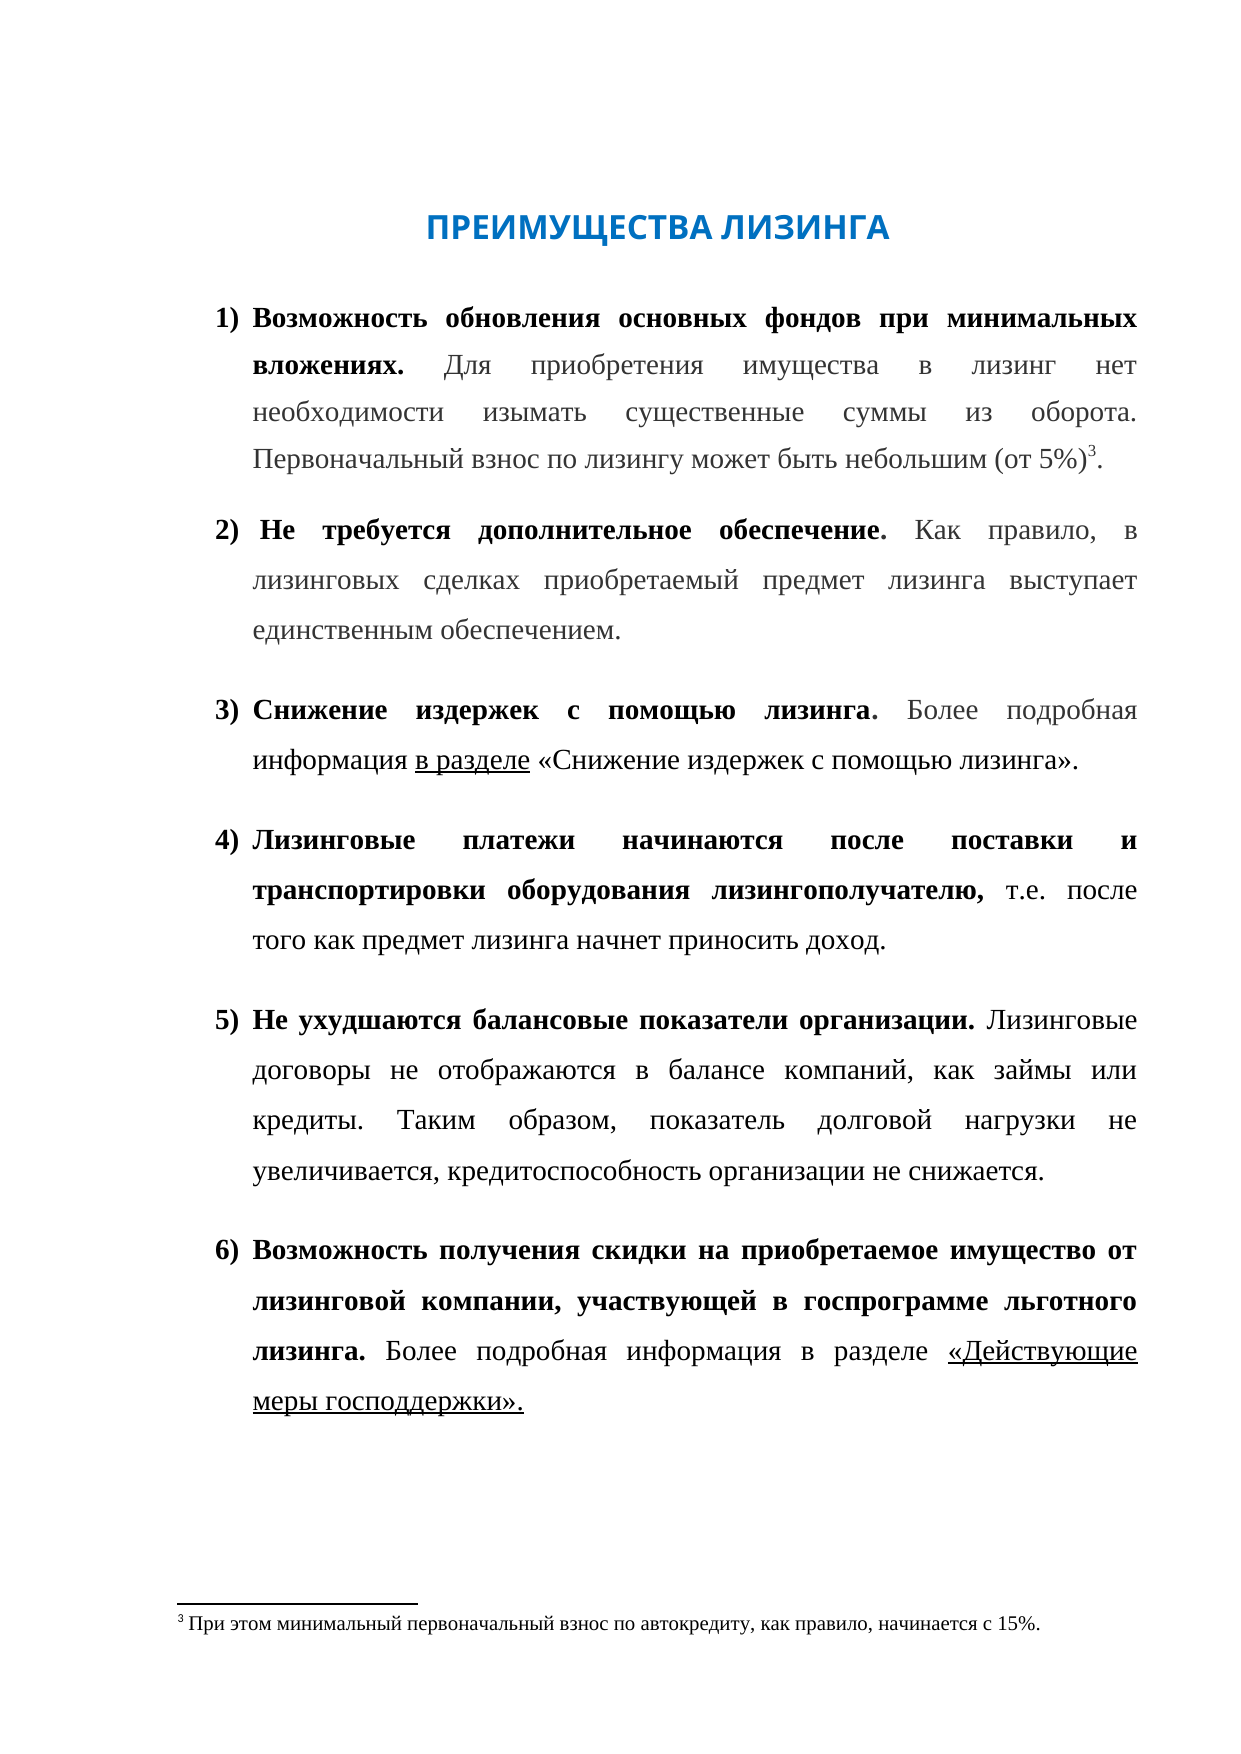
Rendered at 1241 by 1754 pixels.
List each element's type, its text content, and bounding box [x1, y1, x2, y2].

list Возможность получения скидки на приобретаемое имущество от лизинговой компании, участвующей в госпрограмме льготного лизинга. Более подробная информация в разделе «Действующие меры господдержки». [215, 1232, 1138, 1417]
list Не ухудшаются балансовые показатели организации. Лизинговые договоры не отображаются в балансе компаний, как займы или кредиты. Таким образом, показатель долговой нагрузки не увеличивается, кредитоспособность организации не снижается. [215, 1002, 1138, 1186]
list Снижение издержек с помощью лизинга. Более подробная информация в разделе «Снижение издержек с помощью лизинга». [215, 692, 1138, 776]
list Лизинговые платежи начинаются после поставки и транспортировки оборудования лизингополучателю, т.е. после того как предмет лизинга начнет приносить доход. [215, 822, 1138, 956]
title Возможность обновления основных фондов при минимальных вложениях. Для приобретения имущества в лизинг нет необходимости изымать существенные суммы из оборота. Первоначальный взнос по лизингу может быть небольшим (от 5%). [215, 287, 1138, 474]
title ПРЕИМУЩЕСТВА ЛИЗИНГА [177, 202, 1138, 249]
list Не требуется дополнительное обеспечение. Как правило, в лизинговых сделках приобретаемый предмет лизинга выступает единственным обеспечением. [215, 512, 1138, 646]
